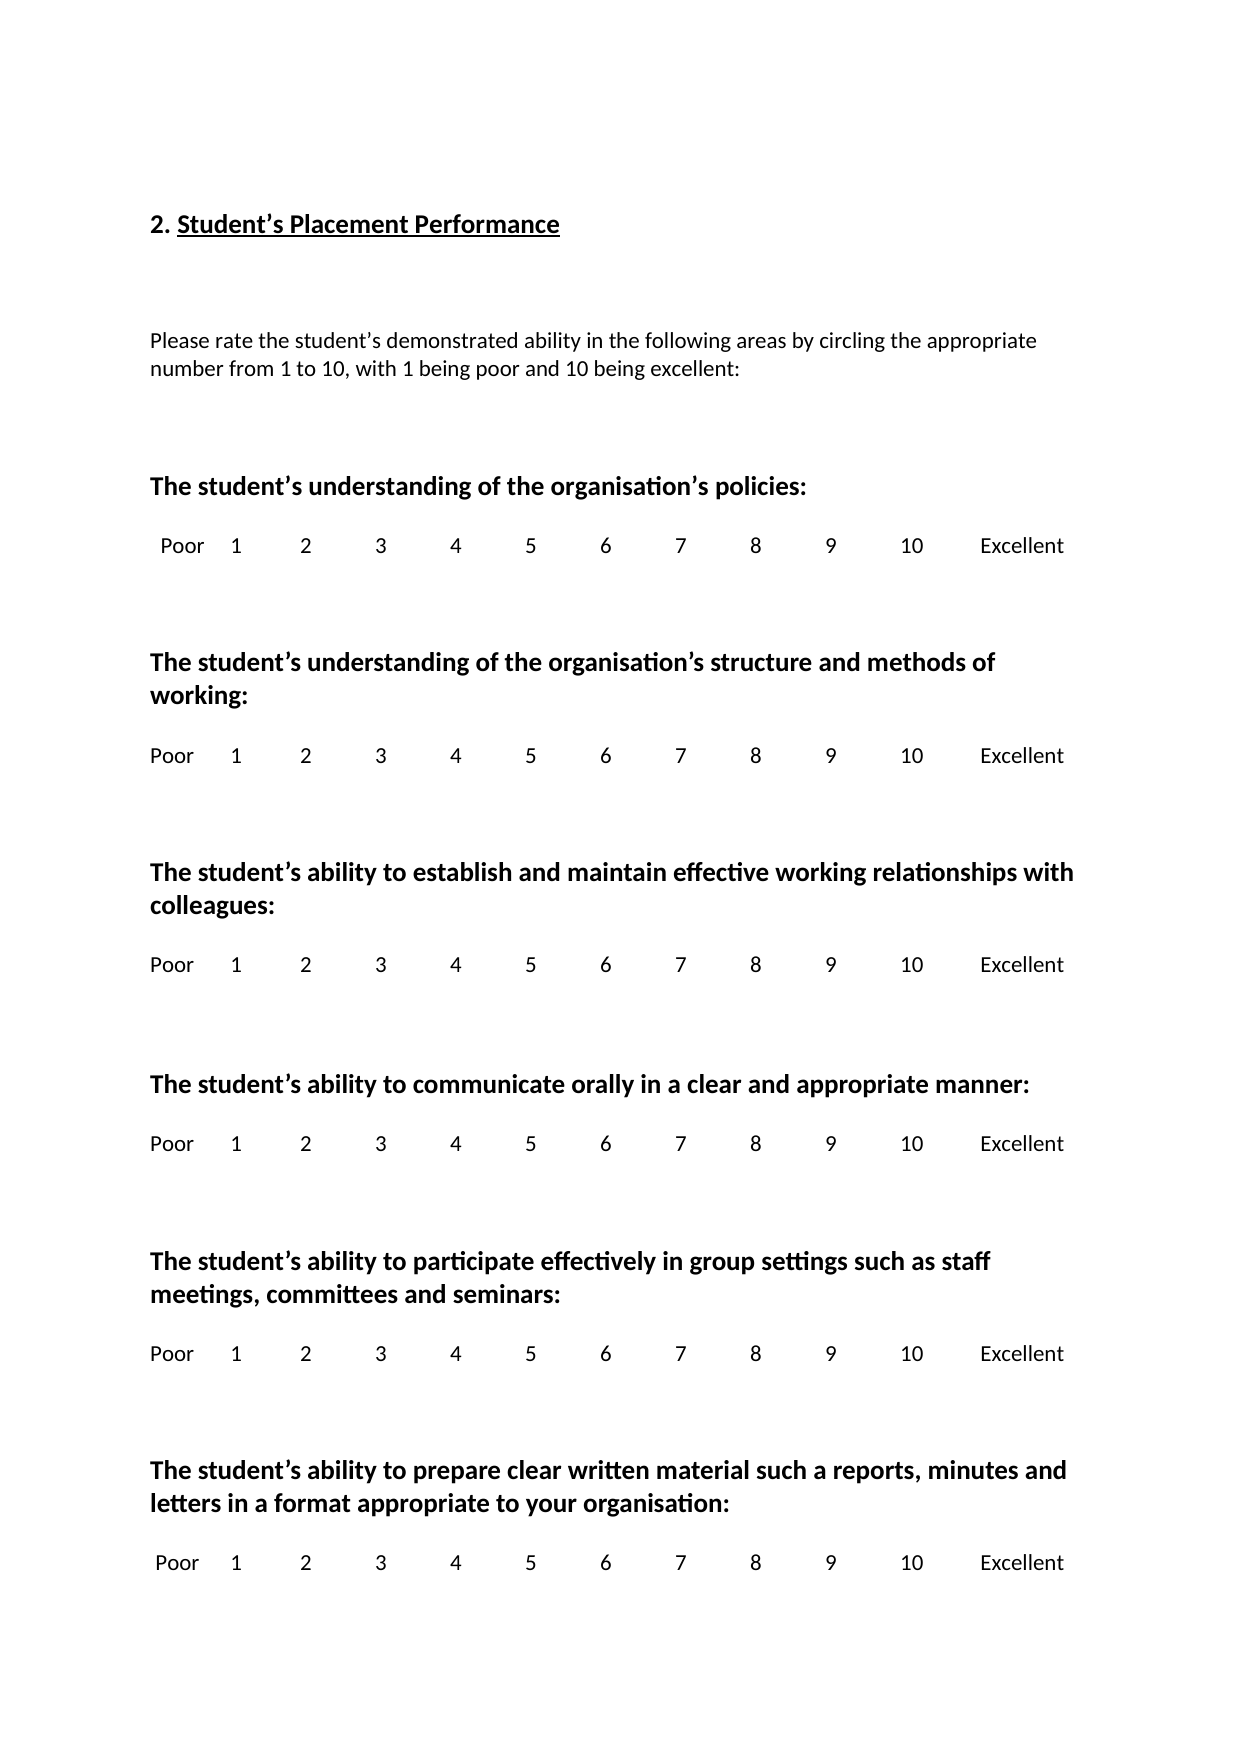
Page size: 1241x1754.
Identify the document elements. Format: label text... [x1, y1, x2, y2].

text The student’s ability to prepare clear written material such a reports, minutes and letters in a format appropriate to your organisation: [150, 1453, 1090, 1519]
text The student’s ability to participate effectively in group settings such as staff meetings, committees and seminars: [150, 1244, 1090, 1310]
text Poor 1 2 3 4 5 6 7 8 9 10 Excellent [150, 531, 1090, 559]
text The student’s ability to communicate orally in a clear and appropriate manner: [150, 1067, 1090, 1100]
text Poor 1 2 3 4 5 6 7 8 9 10 Excellent [150, 1548, 1090, 1577]
text The student’s ability to establish and maintain effective working relationships with colleagues: [150, 855, 1090, 921]
text The student’s understanding of the organisation’s structure and methods of working: [150, 646, 1090, 712]
text Poor 1 2 3 4 5 6 7 8 9 10 Excellent [150, 950, 1090, 978]
text Poor 1 2 3 4 5 6 7 8 9 10 Excellent [150, 1129, 1090, 1157]
text Please rate the student’s demonstrated ability in the following areas by circling the appropriate number from 1 to 10, with 1 being poor and 10 being excellent: [150, 327, 1090, 383]
text The student’s understanding of the organisation’s policies: [150, 469, 1090, 502]
text Poor 1 2 3 4 5 6 7 8 9 10 Excellent [150, 741, 1090, 769]
text 2. Student’s Placement Performance [150, 207, 1090, 240]
text Poor 1 2 3 4 5 6 7 8 9 10 Excellent [150, 1339, 1090, 1367]
